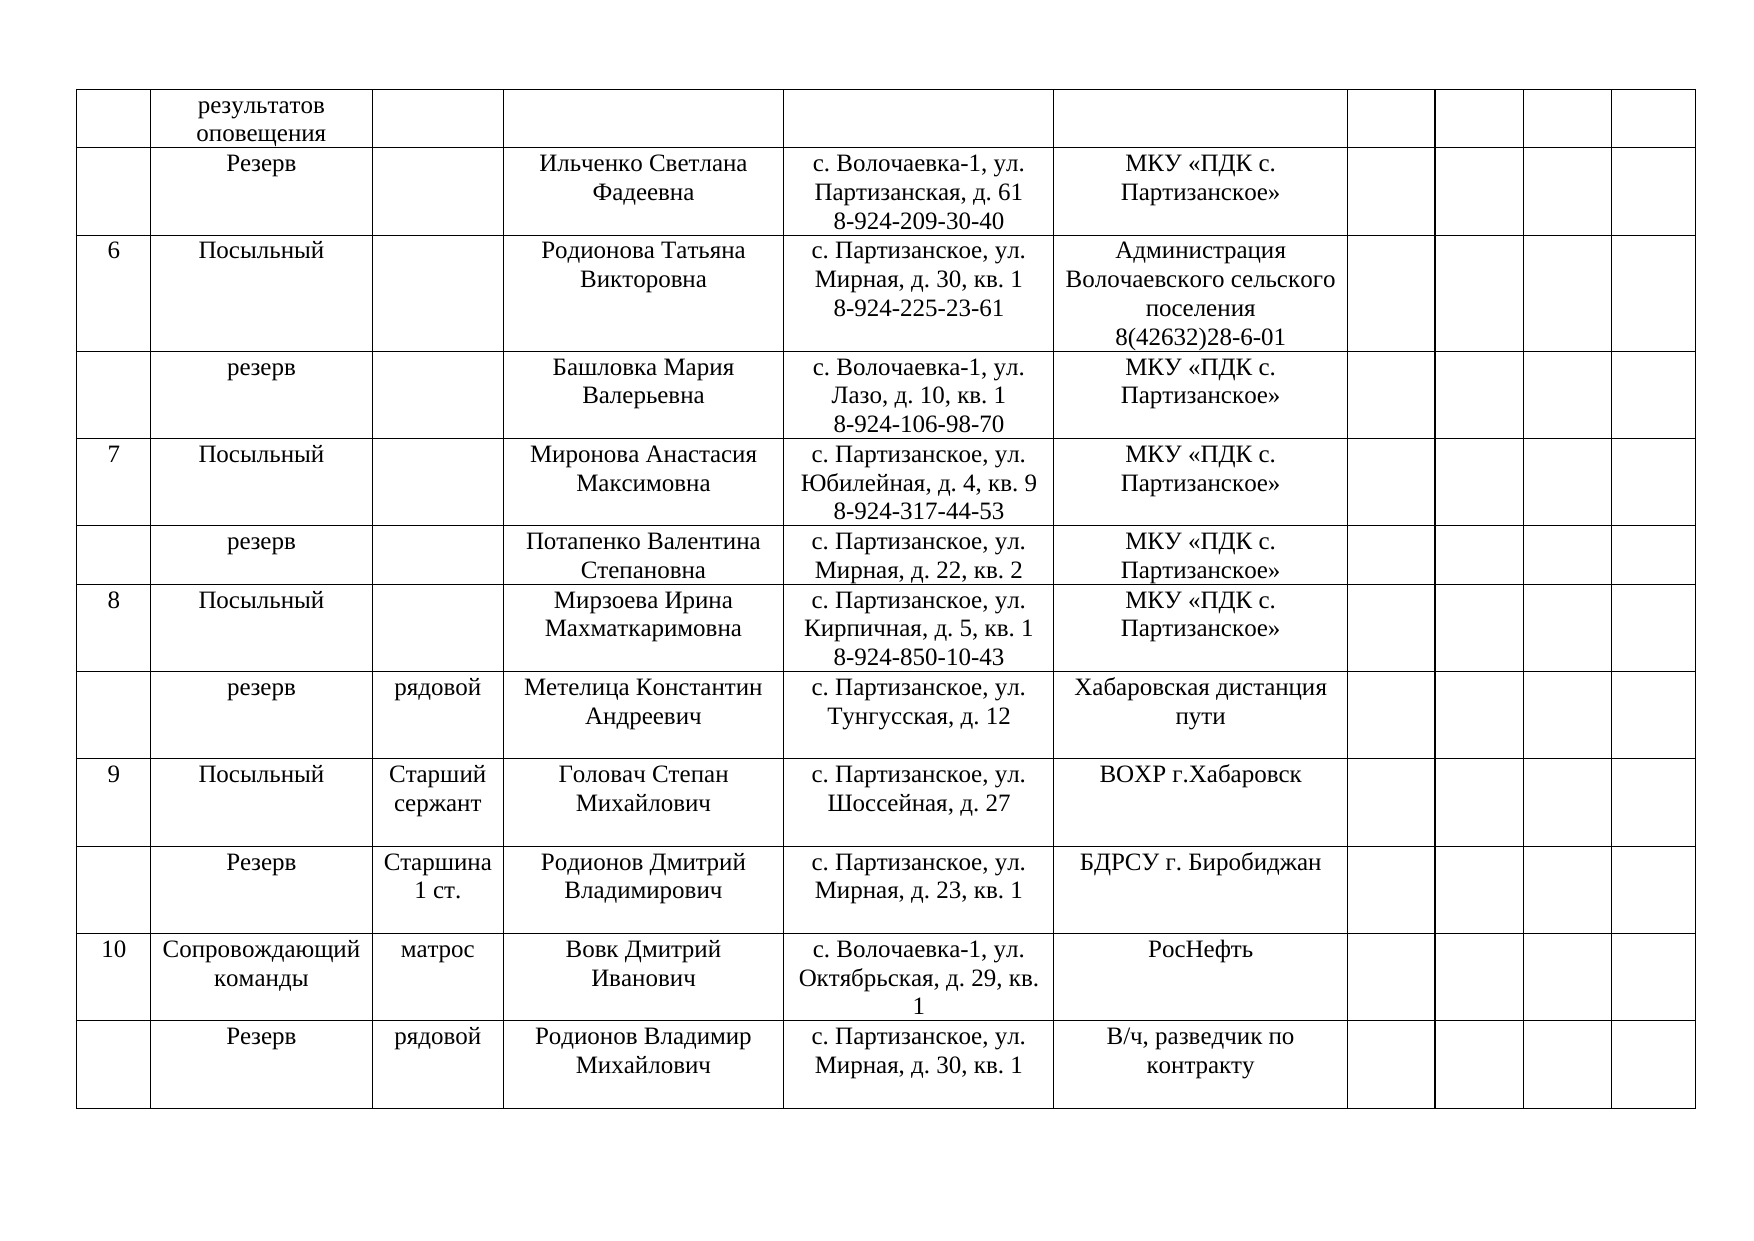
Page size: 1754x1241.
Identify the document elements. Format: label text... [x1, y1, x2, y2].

table_cell резерв [151, 526, 372, 584]
table_cell [77, 1021, 150, 1107]
table_cell Башловка Мария Валерьевна [504, 352, 783, 438]
table_cell [373, 236, 503, 351]
table_cell [1348, 1021, 1434, 1107]
table_cell [1612, 352, 1695, 438]
table_cell Посыльный [151, 759, 372, 846]
table_cell [1348, 847, 1434, 933]
table_cell резерв [151, 352, 372, 438]
table_cell [1436, 847, 1523, 933]
table_cell [1436, 90, 1523, 147]
table_cell [1612, 585, 1695, 671]
table_cell с. Партизанское, ул. Мирная, д. 22, кв. 2 [784, 526, 1053, 584]
table_cell МКУ «ПДК с. Партизанское» [1054, 352, 1347, 438]
table_cell Мирзоева Ирина Махматкаримовна [504, 585, 783, 671]
table_cell [1436, 934, 1523, 1020]
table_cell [1054, 90, 1347, 147]
table_cell [1436, 236, 1523, 351]
table_cell [1612, 1021, 1695, 1107]
table_cell Посыльный [151, 439, 372, 525]
table_cell с. Партизанское, ул. Кирпичная, д. 5, кв. 1 8-924-850-10-43 [784, 585, 1053, 671]
table_cell [1348, 672, 1434, 758]
table_cell с. Волочаевка-1, ул. Партизанская, д. 61 8-924-209-30-40 [784, 148, 1053, 234]
table_cell Посыльный [151, 236, 372, 351]
table_cell 10 [77, 934, 150, 1020]
table_cell [1612, 236, 1695, 351]
table_cell Метелица Константин Андреевич [504, 672, 783, 758]
table_cell с. Партизанское, ул. Мирная, д. 30, кв. 1 [784, 1021, 1053, 1107]
table_cell [1524, 526, 1611, 584]
table_cell [1612, 847, 1695, 933]
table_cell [151, 90, 372, 147]
table_cell [1612, 934, 1695, 1020]
table_cell 7 [77, 439, 150, 525]
table_cell Резерв [151, 847, 372, 933]
table_cell [1524, 759, 1611, 846]
table_cell Сопровождающий команды [151, 934, 372, 1020]
table_cell [1348, 759, 1434, 846]
table_cell [1348, 352, 1434, 438]
table_cell Резерв [151, 148, 372, 234]
table_cell МКУ «ПДК с. Партизанское» [1054, 148, 1347, 234]
table_cell Резерв [151, 1021, 372, 1107]
table_cell [1436, 148, 1523, 234]
table_cell Старший сержант [373, 759, 503, 846]
table_cell [373, 439, 503, 525]
table_cell рядовой [373, 1021, 503, 1107]
table_cell с. Волочаевка-1, ул. Лазо, д. 10, кв. 1 8-924-106-98-70 [784, 352, 1053, 438]
table_cell РосНефть [1054, 934, 1347, 1020]
table_cell 9 [77, 759, 150, 846]
table_cell Родионов Дмитрий Владимирович [504, 847, 783, 933]
table_cell ВОХР г.Хабаровск [1054, 759, 1347, 846]
table_cell [1524, 847, 1611, 933]
table_cell [1524, 439, 1611, 525]
table_cell [1348, 526, 1434, 584]
table_cell Ильченко Светлана Фадеевна [504, 148, 783, 234]
table_cell матрос [373, 934, 503, 1020]
table_cell [1524, 236, 1611, 351]
table_cell [373, 526, 503, 584]
table_cell МКУ «ПДК с. Партизанское» [1054, 585, 1347, 671]
table_cell [1524, 934, 1611, 1020]
table_cell с. Партизанское, ул. Мирная, д. 30, кв. 1 8-924-225-23-61 [784, 236, 1053, 351]
table_cell [1348, 90, 1434, 147]
table_cell Потапенко Валентина Степановна [504, 526, 783, 584]
table_cell [77, 526, 150, 584]
table_cell с. Партизанское, ул. Шоссейная, д. 27 [784, 759, 1053, 846]
table_cell [1348, 148, 1434, 234]
table_cell [77, 148, 150, 234]
table_cell 5 [77, 90, 150, 147]
table_cell [1612, 526, 1695, 584]
table_cell В/ч, разведчик по контракту [1054, 1021, 1347, 1107]
table_cell [1612, 439, 1695, 525]
table_cell [1524, 585, 1611, 671]
table_cell [1436, 352, 1523, 438]
table_cell 8 [77, 585, 150, 671]
table_cell [1612, 672, 1695, 758]
table_cell рядовой [373, 672, 503, 758]
table_cell [1524, 90, 1611, 147]
table_cell [1436, 672, 1523, 758]
table_cell Родионова Татьяна Викторовна [504, 236, 783, 351]
table_cell [1348, 439, 1434, 525]
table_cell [784, 90, 1053, 147]
table_cell [1524, 148, 1611, 234]
table_cell [77, 847, 150, 933]
table_cell [1348, 934, 1434, 1020]
table_cell Родионов Владимир Михайлович [504, 1021, 783, 1107]
table_cell Старшина 1 ст. [373, 847, 503, 933]
table_cell с. Партизанское, ул. Мирная, д. 23, кв. 1 [784, 847, 1053, 933]
table_cell [77, 672, 150, 758]
table_cell МКУ «ПДК с. Партизанское» [1054, 526, 1347, 584]
table_cell [373, 352, 503, 438]
table_cell Хабаровская дистанция пути [1054, 672, 1347, 758]
table_cell Головач Степан Михайлович [504, 759, 783, 846]
table_cell [1348, 236, 1434, 351]
table_cell [1524, 1021, 1611, 1107]
table_cell [1436, 526, 1523, 584]
table_cell БДРСУ г. Биробиджан [1054, 847, 1347, 933]
table_cell МКУ «ПДК с. Партизанское» [1054, 439, 1347, 525]
table_cell Вовк Дмитрий Иванович [504, 934, 783, 1020]
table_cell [504, 90, 783, 147]
table_cell [1612, 90, 1695, 147]
table_cell [1524, 352, 1611, 438]
table_cell [1436, 1021, 1523, 1107]
table_cell с. Партизанское, ул. Тунгусская, д. 12 [784, 672, 1053, 758]
table_cell [1436, 585, 1523, 671]
table_cell [373, 148, 503, 234]
table_cell Администрация Волочаевского сельского поселения 8(42632)28-6-01 [1054, 236, 1347, 351]
table_cell Миронова Анастасия Максимовна [504, 439, 783, 525]
table_cell Посыльный [151, 585, 372, 671]
table_cell [373, 90, 503, 147]
table_cell [77, 352, 150, 438]
table_cell 6 [77, 236, 150, 351]
table_cell [1436, 759, 1523, 846]
table_cell [373, 585, 503, 671]
table_cell резерв [151, 672, 372, 758]
table_cell с. Партизанское, ул. Юбилейная, д. 4, кв. 9 8-924-317-44-53 [784, 439, 1053, 525]
table_cell [1348, 585, 1434, 671]
table_cell [1612, 148, 1695, 234]
table_cell [1524, 672, 1611, 758]
table_cell с. Волочаевка-1, ул. Октябрьская, д. 29, кв. 1 [784, 934, 1053, 1020]
table_cell [1436, 439, 1523, 525]
table_cell [1612, 759, 1695, 846]
